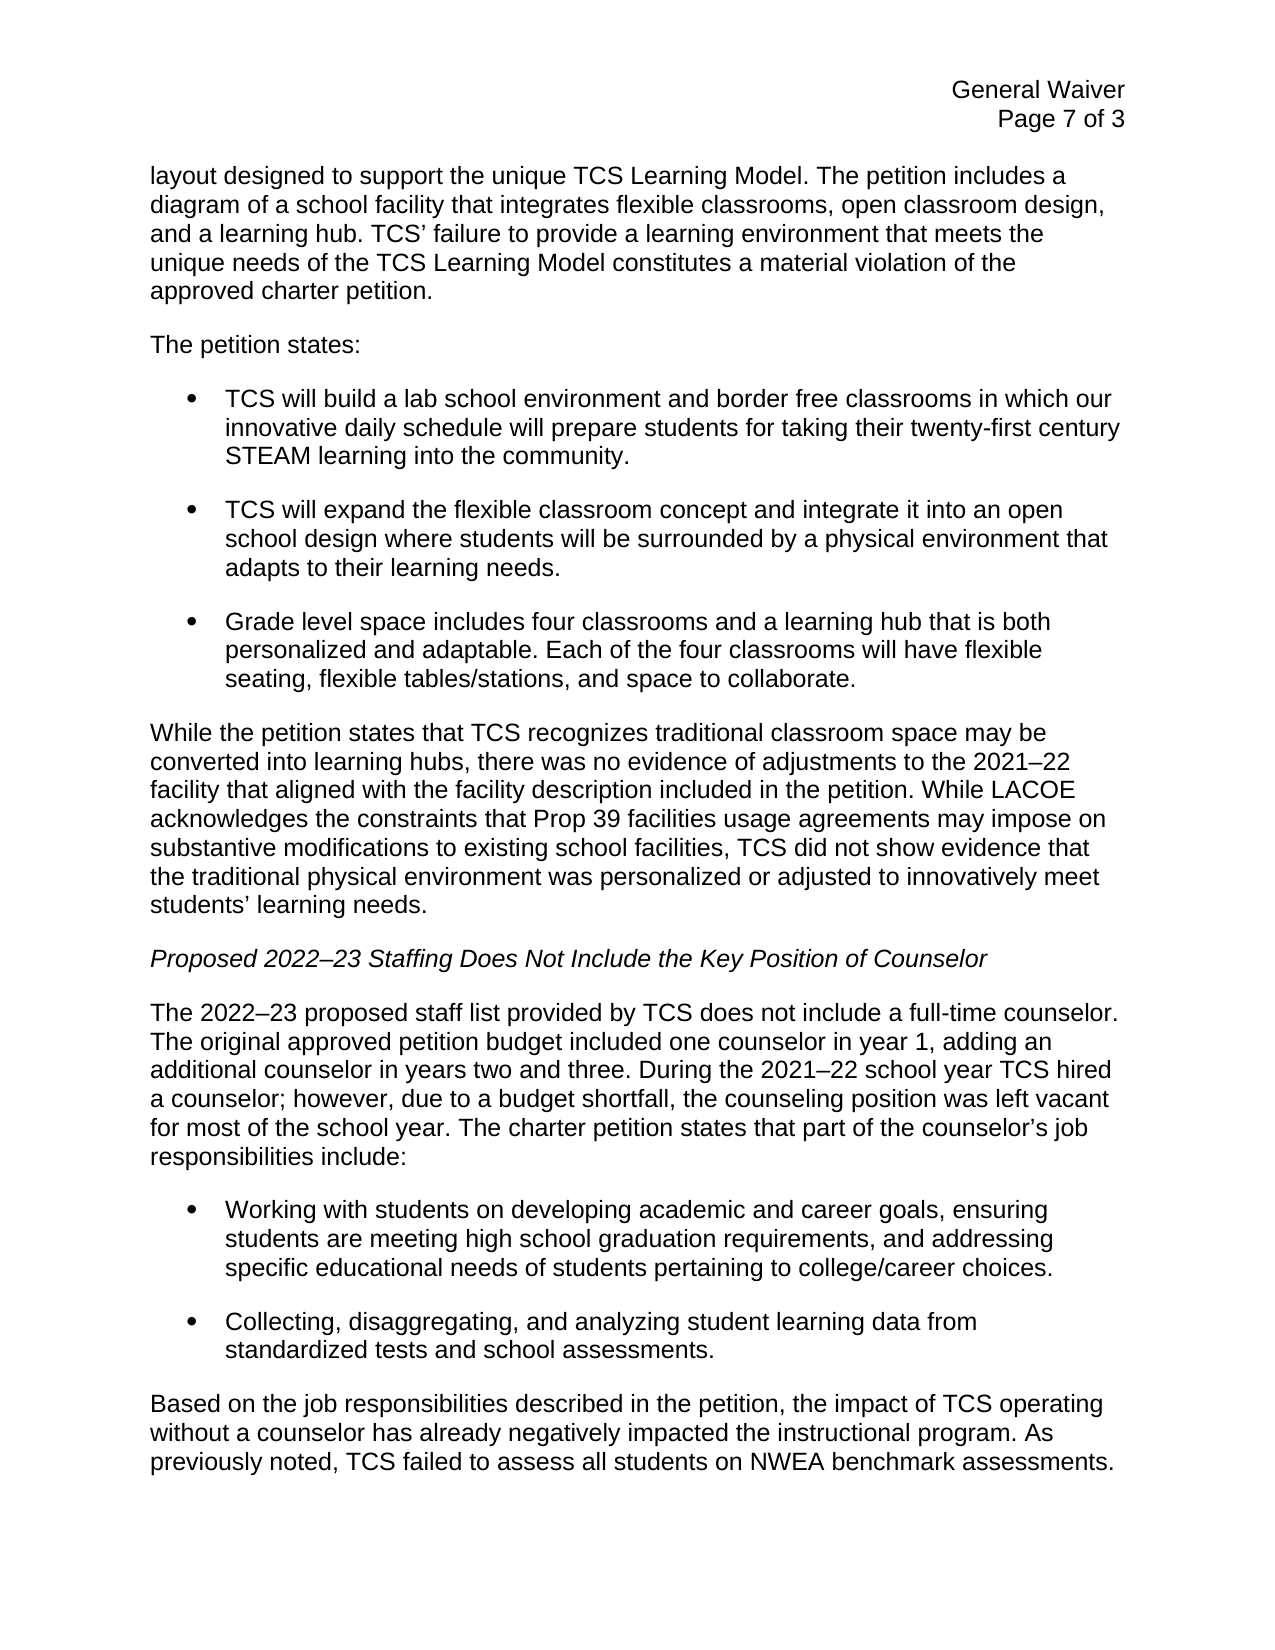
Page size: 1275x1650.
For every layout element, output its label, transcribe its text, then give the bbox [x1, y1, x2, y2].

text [150, 1389, 1125, 1476]
list TCS will build a lab school environment and border free classrooms in which our innovative daily schedule will prepare students for taking their twenty-first century STEAM learning into the community. [187, 384, 1125, 470]
text The 2022–23 proposed staff list provided by TCS does not include a full-time counselor. The original approved petition budget included one counselor in year 1, adding an additional counselor in years two and three. During the 2021–22 school year TCS hired a counselor; however, due to a budget shortfall, the counseling position was left vacant for most of the school year. The charter petition states that part of the counselor’s job responsibilities include: [150, 998, 1125, 1170]
text While the petition states that TCS recognizes traditional classroom space may be converted into learning hubs, there was no evidence of adjustments to the 2021–22 facility that aligned with the facility description included in the petition. While LACOE acknowledges the constraints that Prop 39 facilities usage agreements may impose on substantive modifications to existing school facilities, TCS did not show evidence that the traditional physical environment was personalized or adjusted to innovatively meet students’ learning needs. [150, 718, 1125, 919]
list Working with students on developing academic and career goals, ensuring students are meeting high school graduation requirements, and addressing specific educational needs of students pertaining to college/career choices. [187, 1195, 1125, 1282]
list Grade level space includes four classrooms and a learning hub that is both personalized and adaptable. Each of the four classrooms will have flexible seating, flexible tables/stations, and space to collaborate. [187, 606, 1125, 693]
subtitle Proposed 2022–23 Staffing Does Not Include the Key Position of Counselor [150, 944, 1125, 973]
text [150, 161, 1125, 305]
list Collecting, disaggregating, and analyzing student learning data from standardized tests and school assessments. [187, 1307, 1125, 1364]
text The petition states: [150, 330, 1125, 359]
list TCS will expand the flexible classroom concept and integrate it into an open school design where students will be surrounded by a physical environment that adapts to their learning needs. [187, 495, 1125, 581]
